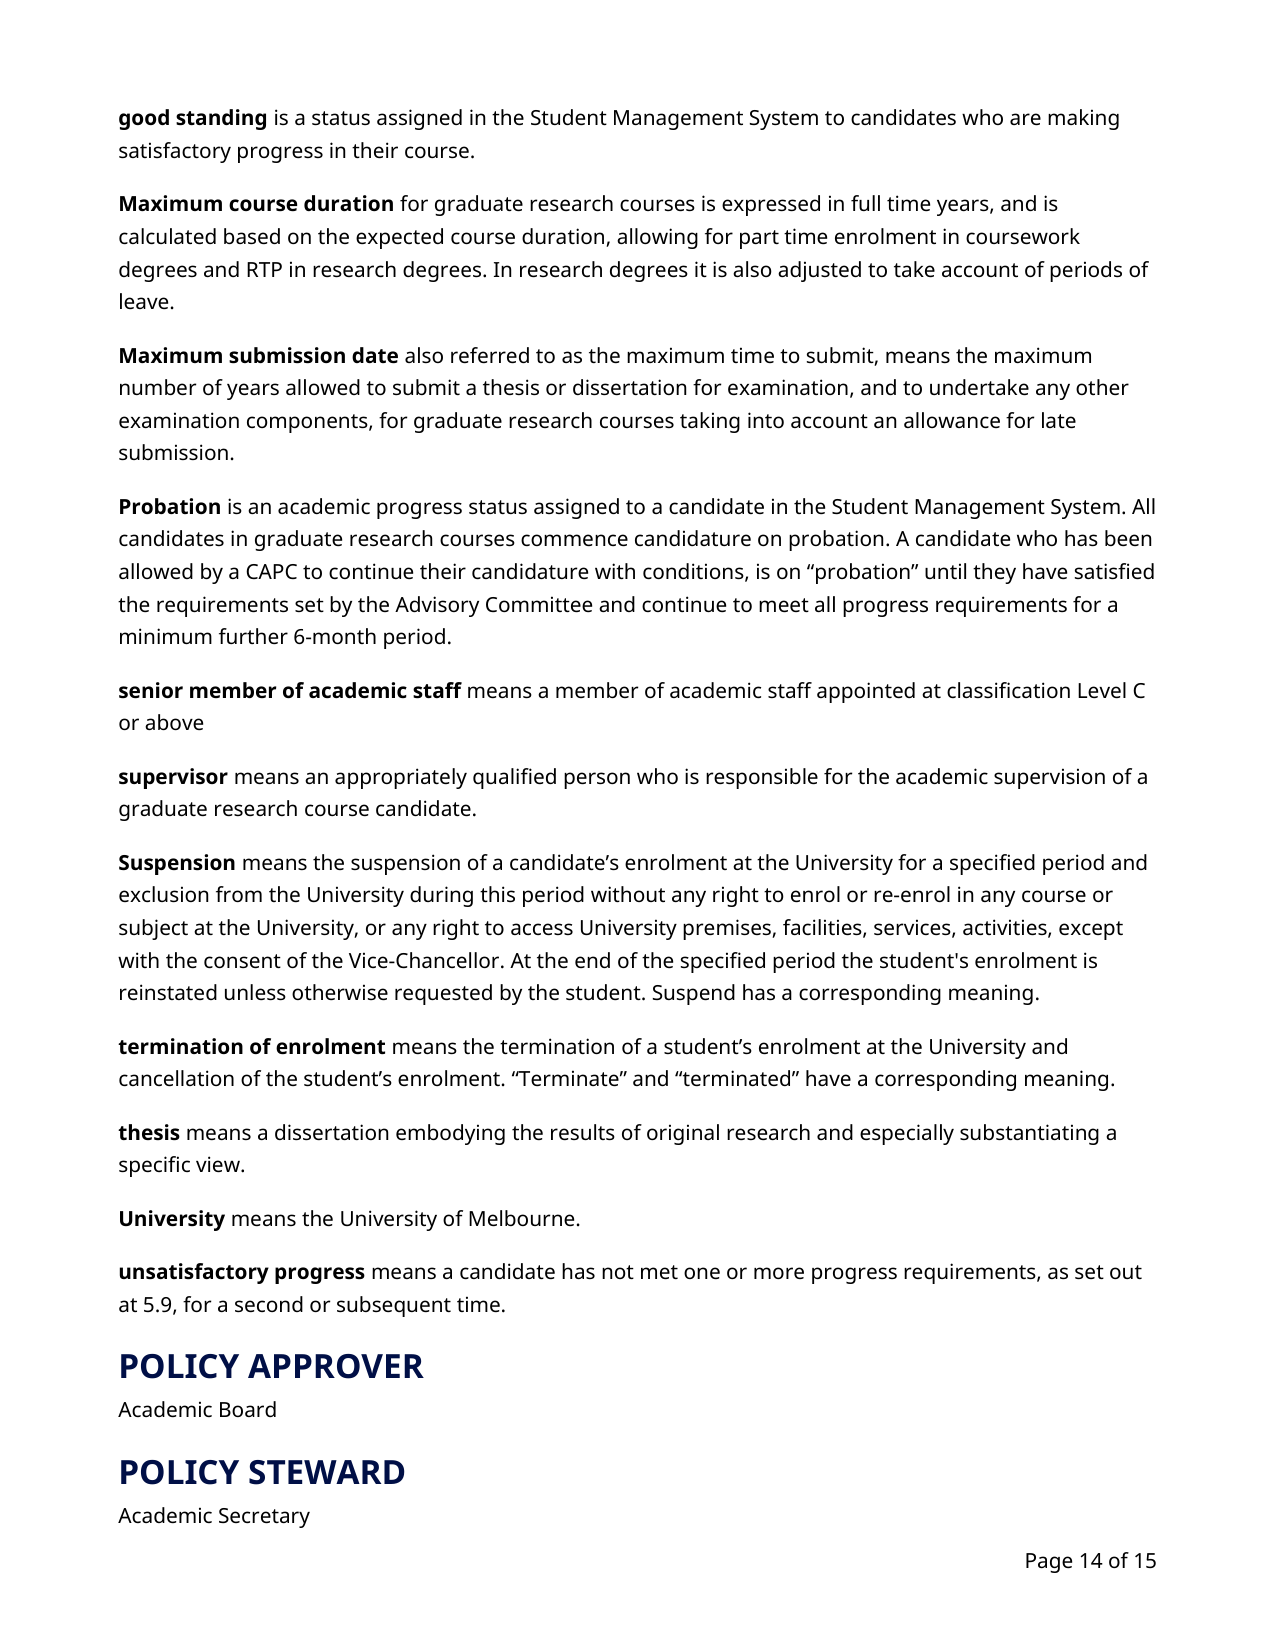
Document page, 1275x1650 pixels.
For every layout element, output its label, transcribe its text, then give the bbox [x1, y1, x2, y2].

text senior member of academic staff means a member of academic staff appointed at classification Level C or above [118, 676, 1157, 737]
text Academic Secretary [118, 1501, 1157, 1529]
text good standing is a status assigned in the Student Management System to candidates who are making satisfactory progress in their course. [118, 103, 1157, 164]
text thesis means a dissertation embodying the results of original research and especially substantiating a specific view. [118, 1118, 1157, 1179]
text Academic Board [118, 1396, 1157, 1424]
text Suspension means the suspension of a candidate’s enrolment at the University for a specified period and exclusion from the University during this period without any right to enrol or re-enrol in any course or subject at the University, or any right to access University premises, facilities, services, activities, except with the consent of the Vice-Chancellor. At the end of the specified period the student's enrolment is reinstated unless otherwise requested by the student. Suspend has a corresponding meaning. [118, 848, 1157, 1007]
text unsatisfactory progress means a candidate has not met one or more progress requirements, as set out at 5.9, for a second or subsequent time. [118, 1257, 1157, 1318]
subtitle POLICY STEWARD [118, 1449, 1157, 1494]
text supervisor means an appropriately qualified person who is responsible for the academic supervision of a graduate research course candidate. [118, 762, 1157, 823]
text University means the University of Melbourne. [118, 1204, 1157, 1232]
text termination of enrolment means the termination of a student’s enrolment at the University and cancellation of the student’s enrolment. “Terminate” and “terminated” have a corresponding meaning. [118, 1032, 1157, 1093]
text Probation is an academic progress status assigned to a candidate in the Student Management System. All candidates in graduate research courses commence candidature on probation. A candidate who has been allowed by a CAPC to continue their candidature with conditions, is on “probation” until they have satisfied the requirements set by the Advisory Committee and continue to meet all progress requirements for a minimum further 6-month period. [118, 492, 1157, 651]
subtitle POLICY APPROVER [118, 1343, 1157, 1389]
